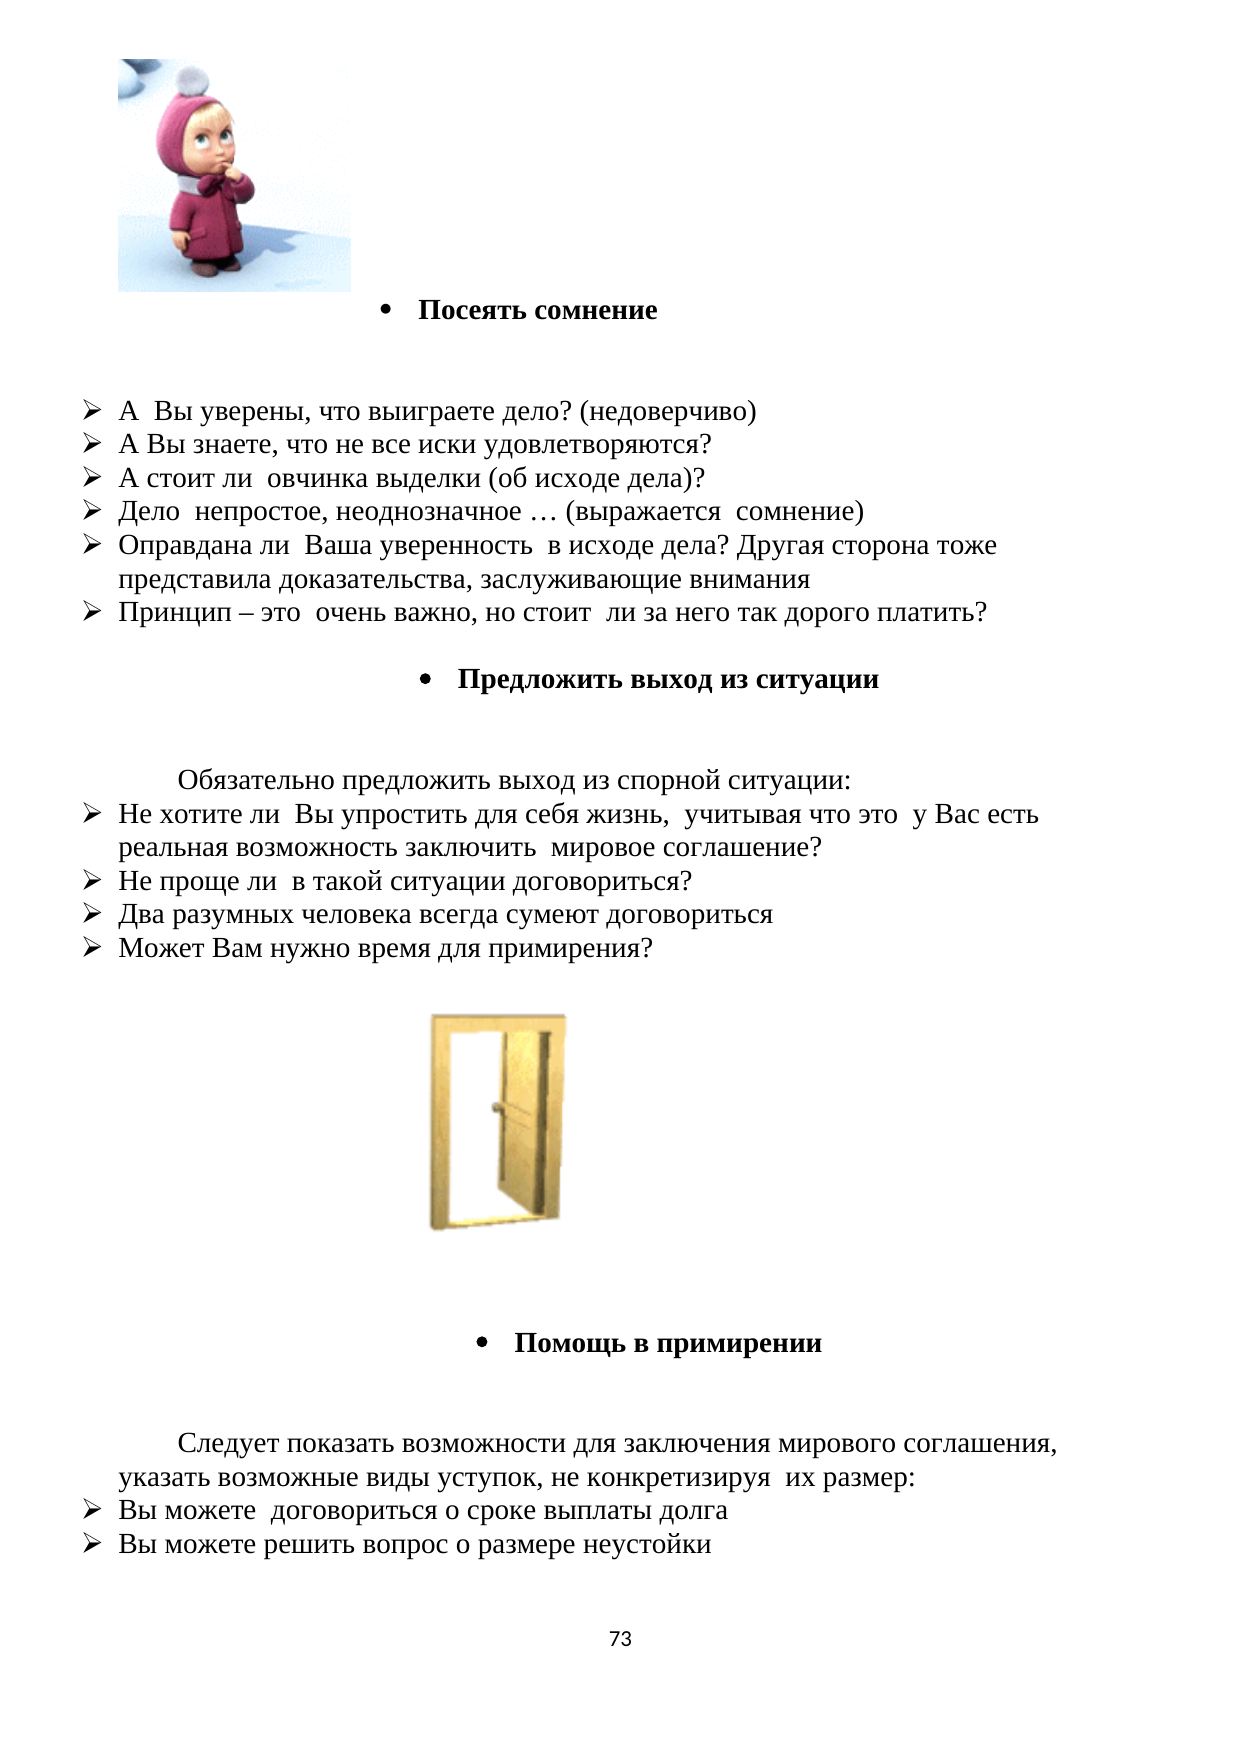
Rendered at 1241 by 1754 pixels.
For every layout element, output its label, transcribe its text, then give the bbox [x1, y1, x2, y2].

list Оправдана ли Ваша уверенность в исходе дела? Другая сторона тоже представила доказательства, заслуживающие внимания [81, 527, 1122, 594]
text Следует показать возможности для заключения мирового соглашения, указать возможные виды уступок, не конкретизируя их размер: [118, 1425, 1122, 1492]
text Обязательно предложить выход из спорной ситуации: [118, 762, 1122, 796]
picture [118, 59, 351, 292]
list Помощь в примирении [177, 1325, 1122, 1358]
list Два разумных человека всегда сумеют договориться [81, 897, 1122, 930]
list А стоит ли овчинка выделки (об исходе дела)? [81, 460, 1122, 493]
list Не проще ли в такой ситуации договориться? [81, 863, 1122, 897]
list Вы можете договориться о сроке выплаты долга [81, 1492, 1122, 1526]
list А Вы уверены, что выиграете дело? (недоверчиво) [81, 393, 1122, 426]
list Предложить выход из ситуации [177, 662, 1122, 695]
picture [307, 992, 688, 1258]
list Принцип – это очень важно, но стоит ли за него так дорого платить? [81, 594, 1122, 628]
list Не хотите ли Вы упростить для себя жизнь, учитывая что это у Вас есть реальная возможность заключить мировое соглашение? [81, 796, 1122, 863]
list Вы можете решить вопрос о размере неустойки [81, 1526, 1122, 1560]
list Дело непростое, неоднозначное … (выражается сомнение) [81, 493, 1122, 527]
list А Вы знаете, что не все иски удовлетворяются? [81, 426, 1122, 460]
list Может Вам нужно время для примирения? [81, 930, 1122, 964]
list Посеять сомнение [381, 292, 1122, 326]
